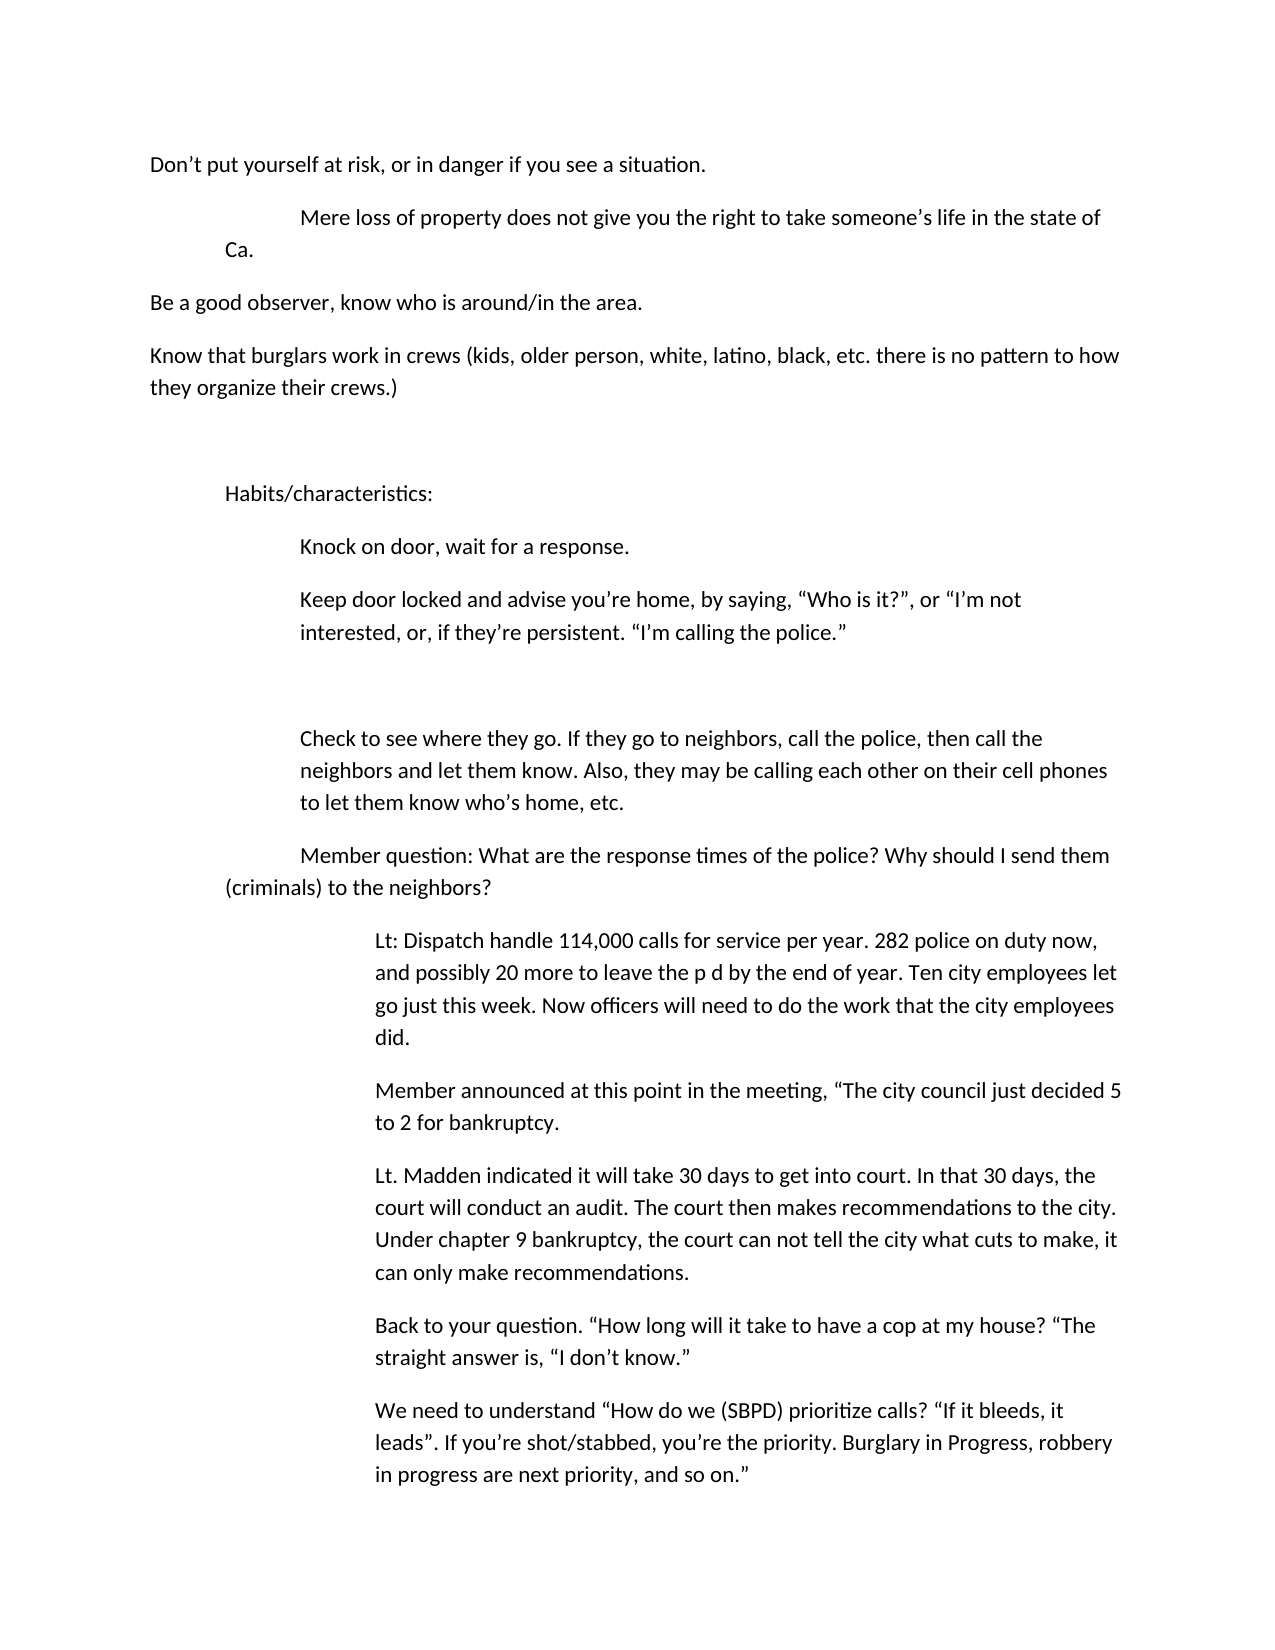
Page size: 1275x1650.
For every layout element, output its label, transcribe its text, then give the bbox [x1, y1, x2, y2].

text Be a good observer, know who is around/in the area. [150, 288, 1125, 316]
text Mere loss of property does not give you the right to take someone’s life in the state of Ca. [225, 203, 1125, 263]
text Check to see where they go. If they go to neighbors, call the police, then call the neighbors and let them know. Also, they may be calling each other on their cell phones to let them know who’s home, etc. [300, 724, 1125, 816]
text Member question: What are the response times of the police? Why should I send them (criminals) to the neighbors? [225, 841, 1125, 901]
text Keep door locked and advise you’re home, by saying, “Who is it?”, or “I’m not interested, or, if they’re persistent. “I’m calling the police.” [300, 586, 1125, 646]
text Lt: Dispatch handle 114,000 calls for service per year. 282 police on duty now, and possibly 20 more to leave the p d by the end of year. Ten city employees let go just this week. Now officers will need to do the work that the city employees did. [375, 926, 1125, 1051]
text We need to understand “How do we (SBPD) prioritize calls? “If it bleeds, it leads”. If you’re shot/stabbed, you’re the priority. Burglary in Progress, robbery in progress are next priority, and so on.” [375, 1396, 1125, 1488]
text Member announced at this point in the meeting, “The city council just decided 5 to 2 for bankruptcy. [375, 1076, 1125, 1136]
text Back to your question. “How long will it take to have a cop at my house? “The straight answer is, “I don’t know.” [375, 1311, 1125, 1371]
text Knock on door, wait for a response. [225, 532, 1125, 561]
text Don’t put yourself at risk, or in danger if you see a situation. [150, 150, 1125, 178]
text Lt. Madden indicated it will take 30 days to get into court. In that 30 days, the court will conduct an audit. The court then makes recommendations to the city. Under chapter 9 bankruptcy, the court can not tell the city what cuts to make, it can only make recommendations. [375, 1161, 1125, 1286]
text Know that burglars work in crews (kids, older person, white, latino, black, etc. there is no pattern to how they organize their crews.) [150, 341, 1125, 401]
text Habits/characteristics: [225, 479, 1125, 507]
